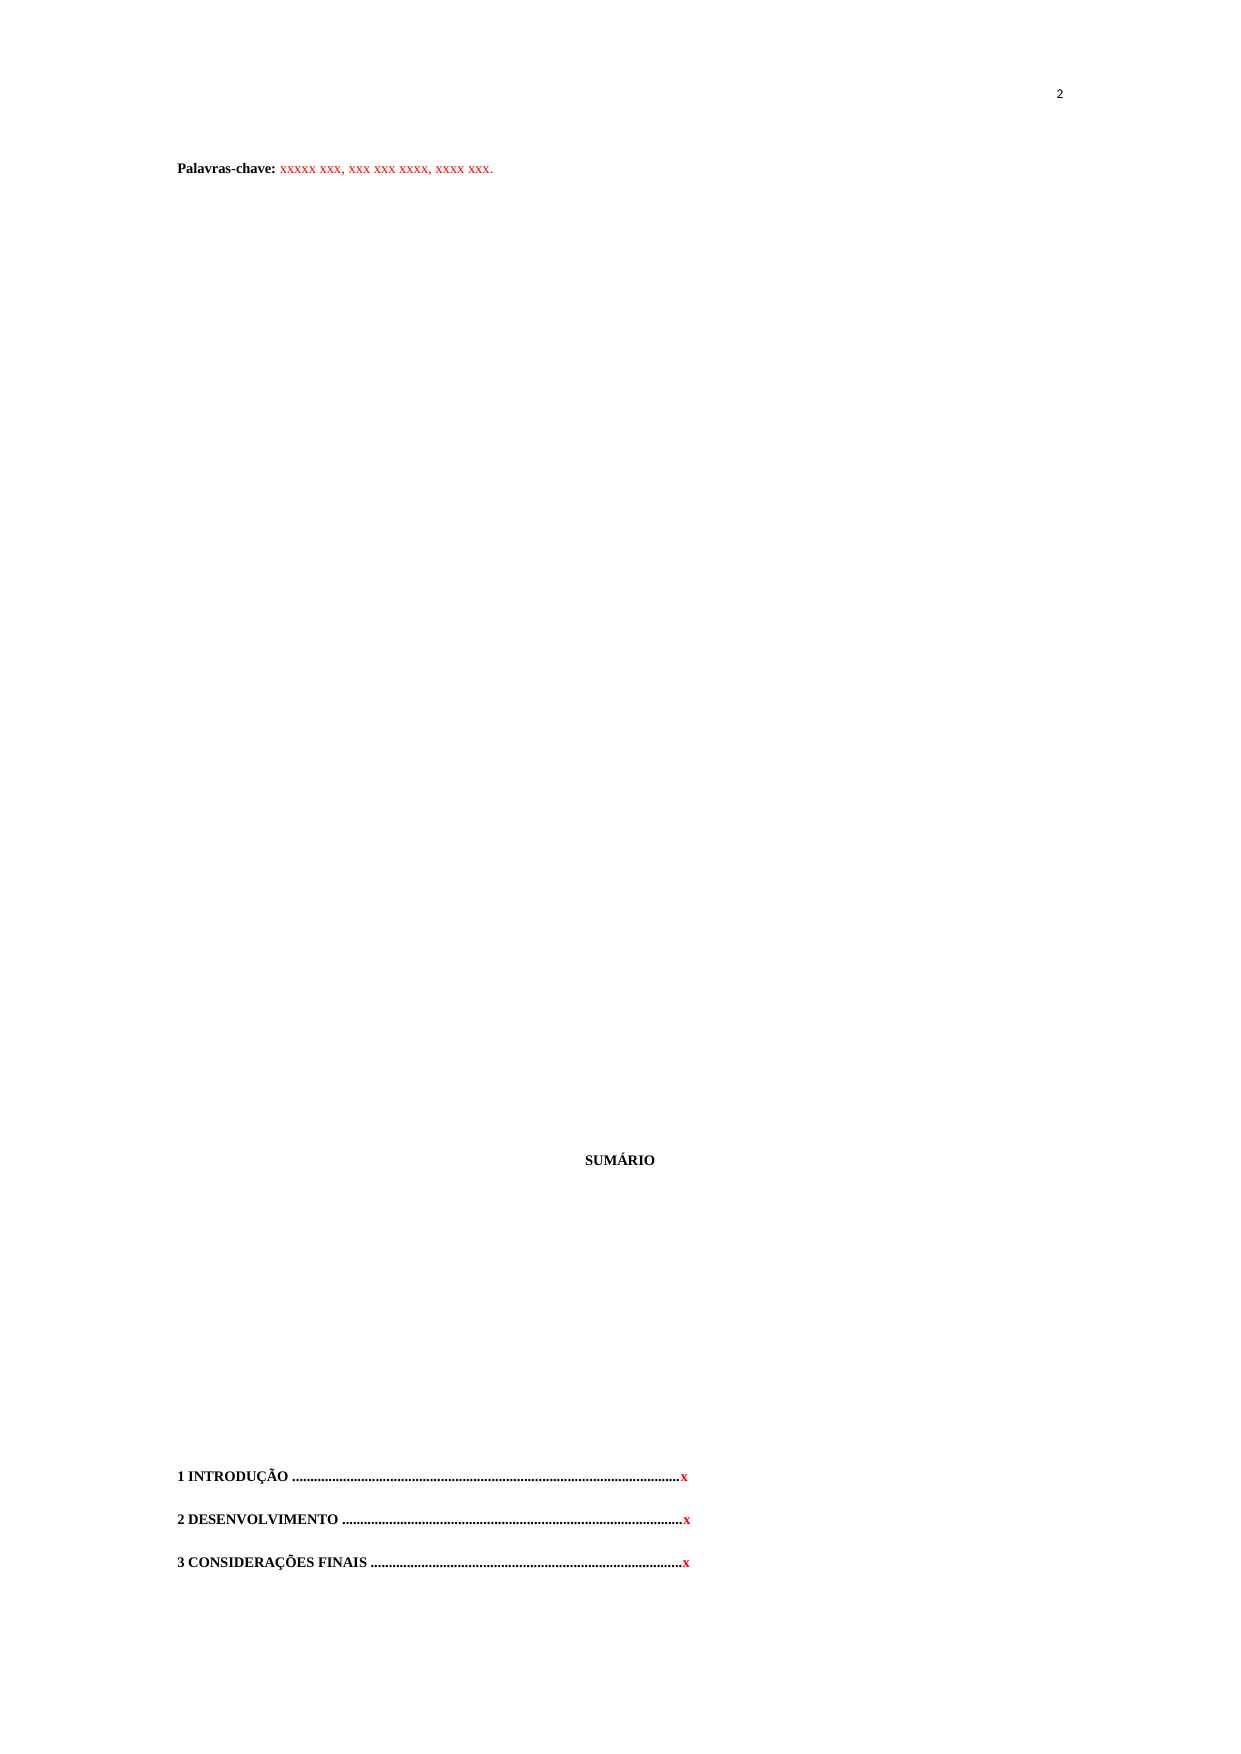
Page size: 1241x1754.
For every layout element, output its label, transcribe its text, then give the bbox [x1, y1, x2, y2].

text 3 CONSIDERAÇÕES FINAIS ......................................................................................x [177, 1542, 1063, 1571]
text Palavras-chave: xxxxx xxx, xxx xxx xxxx, xxxx xxx. [177, 148, 1063, 176]
text SUMÁRIO [177, 1139, 1063, 1168]
text 1 INTRODUÇÃO ...........................................................................................................x [177, 1456, 1063, 1484]
text 2 DESENVOLVIMENTO ..............................................................................................x [177, 1499, 1063, 1528]
